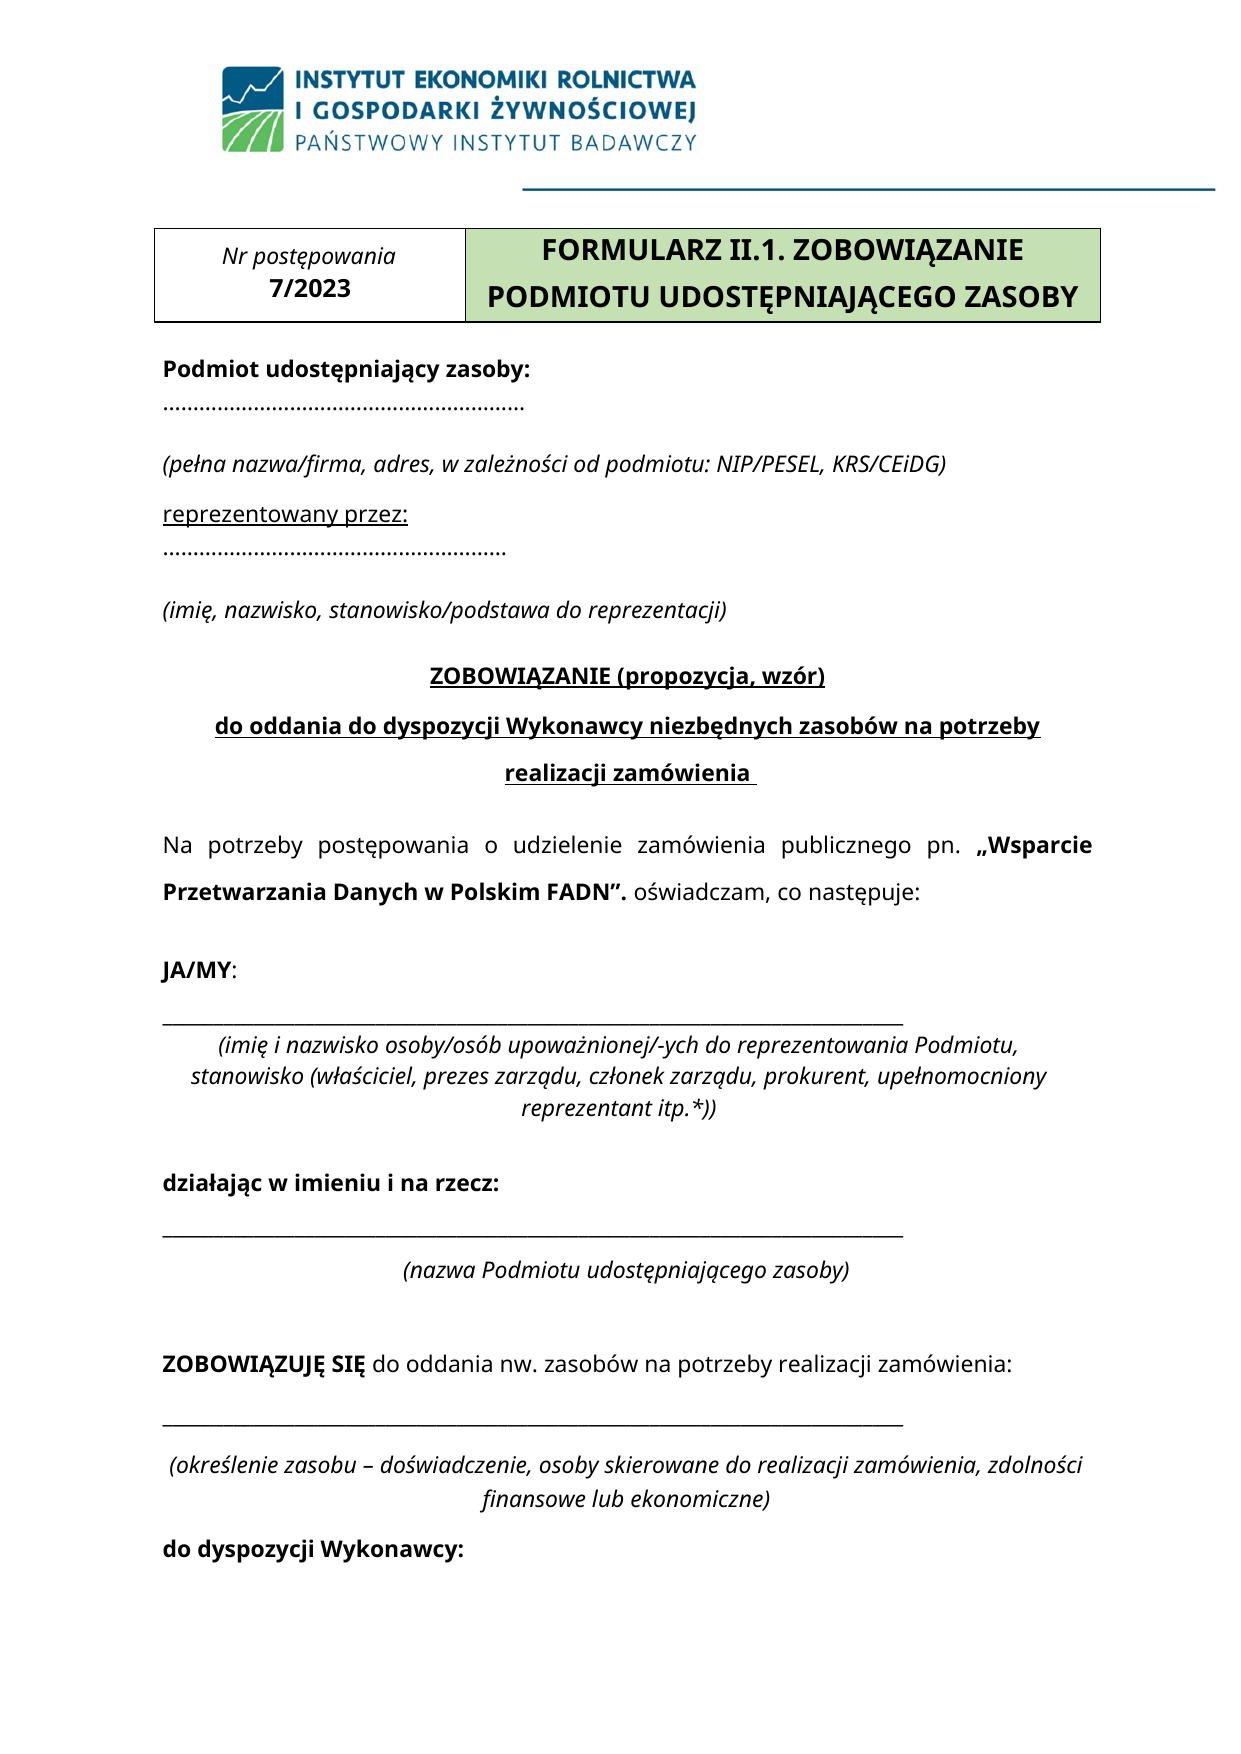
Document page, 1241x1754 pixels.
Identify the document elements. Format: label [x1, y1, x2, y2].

picture [162, 59, 1216, 197]
